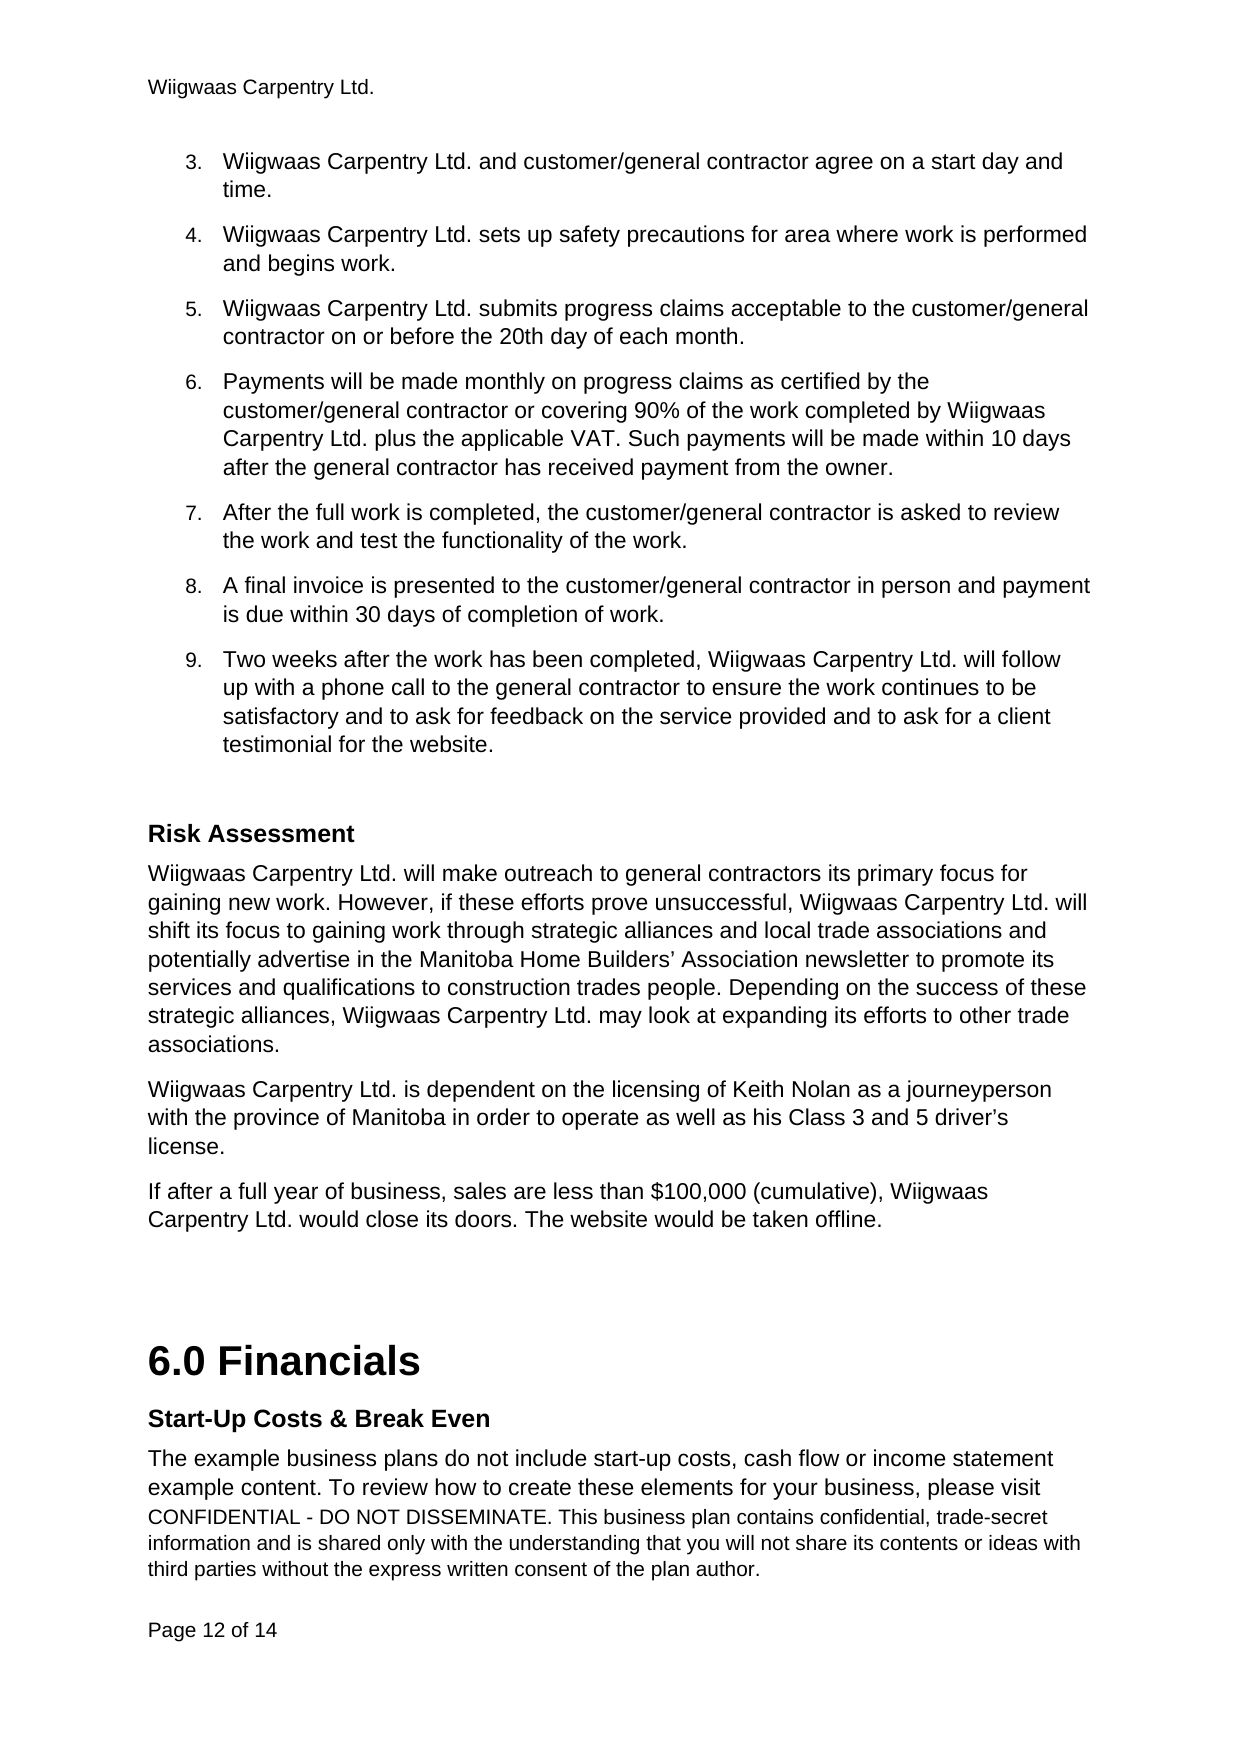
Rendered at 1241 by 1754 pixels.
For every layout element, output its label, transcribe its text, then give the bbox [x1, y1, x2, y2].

list A final invoice is presented to the customer/general contractor in person and payment is due within 30 days of completion of work. [185, 572, 1092, 627]
list Payments will be made monthly on progress claims as certified by the customer/general contractor or covering 90% of the work completed by Wiigwaas Carpentry Ltd. plus the applicable VAT. Such payments will be made within 10 days after the general contractor has received payment from the owner. [185, 368, 1092, 480]
text Wiigwaas Carpentry Ltd. will make outreach to general contractors its primary focus for gaining new work. However, if these efforts prove unsuccessful, Wiigwaas Carpentry Ltd. will shift its focus to gaining work through strategic alliances and local trade associations and potentially advertise in the Manitoba Home Builders’ Association newsletter to promote its services and qualifications to construction trades people. Depending on the success of these strategic alliances, Wiigwaas Carpentry Ltd. may look at expanding its efforts to other trade associations. [148, 860, 1092, 1057]
list Wiigwaas Carpentry Ltd. submits progress claims acceptable to the customer/general contractor on or before the 20th day of each month. [185, 295, 1092, 349]
list After the full work is completed, the customer/general contractor is asked to review the work and test the functionality of the work. [185, 499, 1092, 553]
list Wiigwaas Carpentry Ltd. sets up safety precautions for area where work is performed and begins work. [185, 221, 1092, 276]
text Start-Up Costs & Break Even [148, 1404, 1092, 1432]
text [148, 1445, 1092, 1500]
text Risk Assessment [148, 819, 1092, 847]
text 6.0 Financials [148, 1336, 1092, 1384]
text Wiigwaas Carpentry Ltd. is dependent on the licensing of Keith Nolan as a journeyperson with the province of Manitoba in order to operate as well as his Class 3 and 5 driver’s license. [148, 1076, 1092, 1159]
list Wiigwaas Carpentry Ltd. and customer/general contractor agree on a start day and time. [185, 148, 1092, 202]
text If after a full year of business, sales are less than $100,000 (cumulative), Wiigwaas Carpentry Ltd. would close its doors. The website would be taken offline. [148, 1178, 1092, 1233]
list Two weeks after the work has been completed, Wiigwaas Carpentry Ltd. will follow up with a phone call to the general contractor to ensure the work continues to be satisfactory and to ask for feedback on the service provided and to ask for a client testimonial for the website. [185, 646, 1092, 757]
